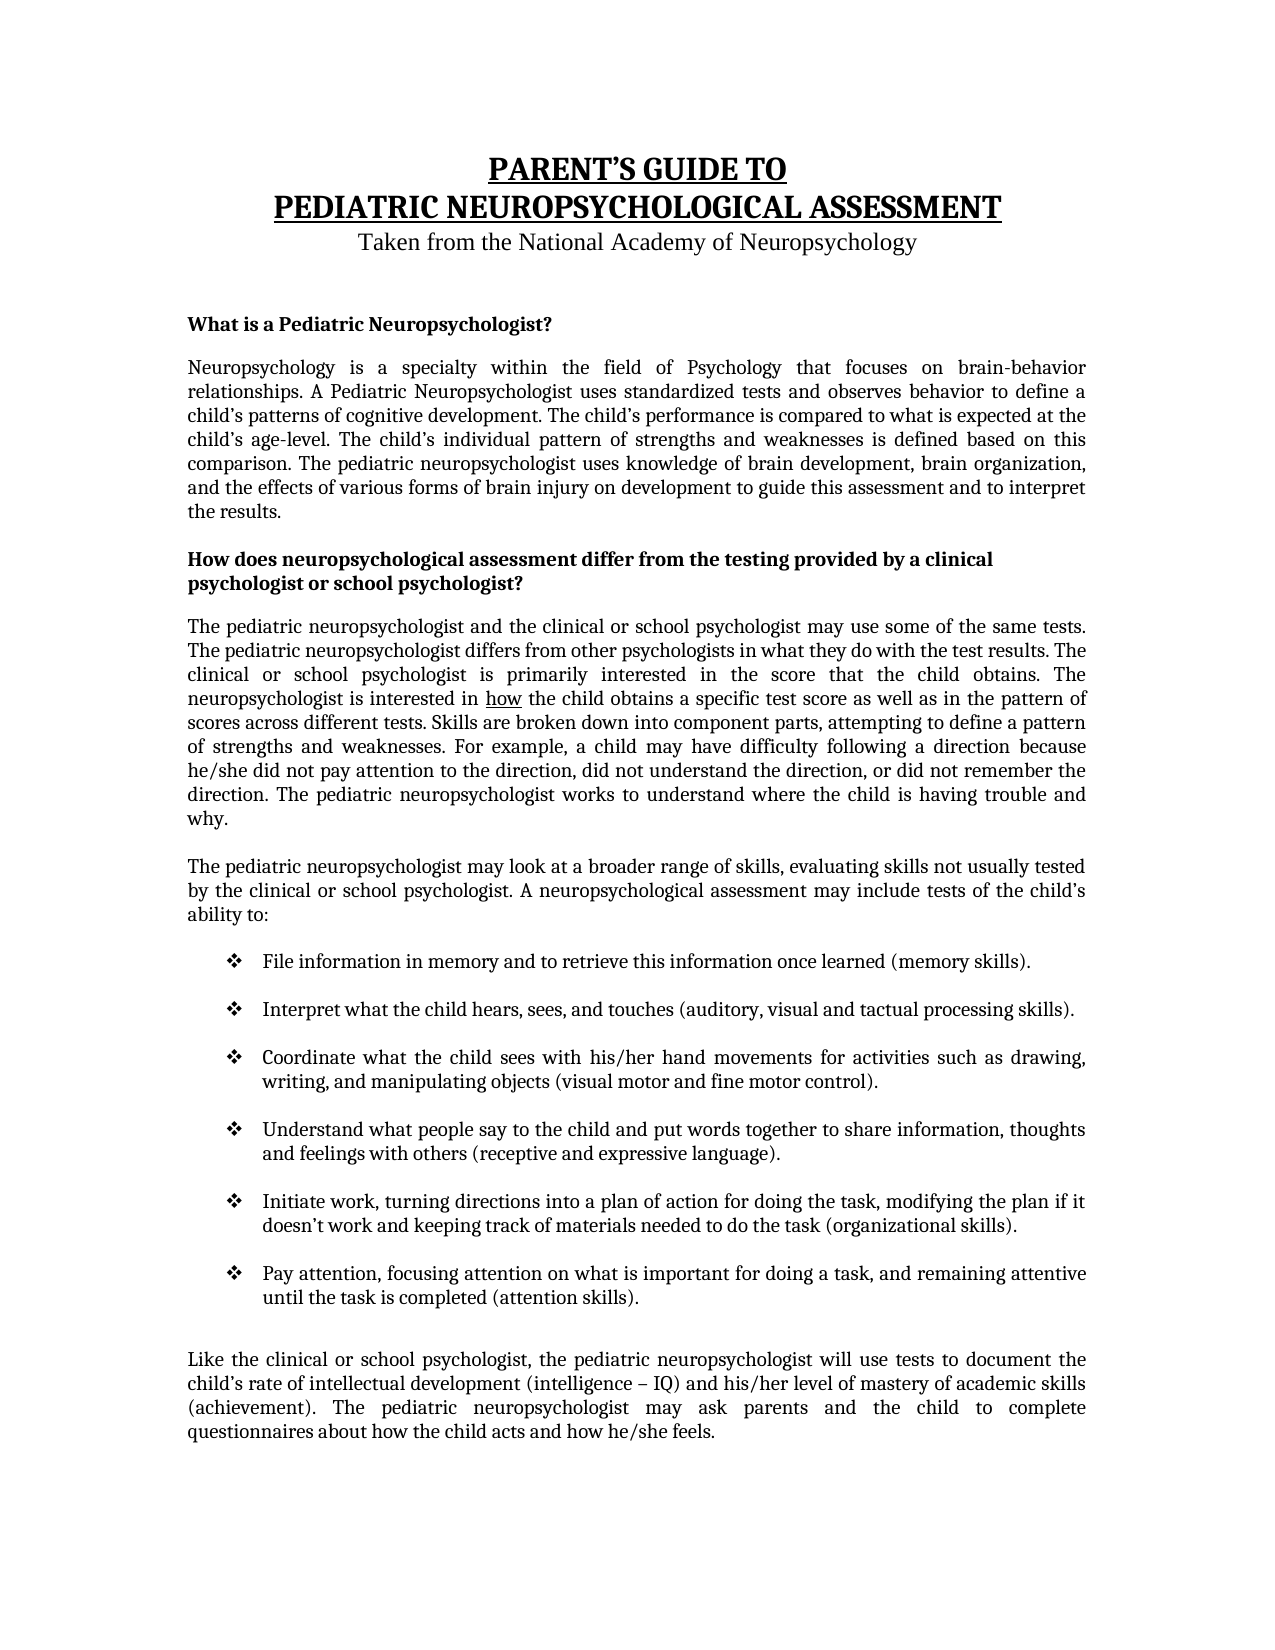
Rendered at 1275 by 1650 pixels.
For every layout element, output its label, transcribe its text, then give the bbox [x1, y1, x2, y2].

text The pediatric neuropsychologist may look at a broader range of skills, evaluating skills not usually tested by the clinical or school psychologist. A neuropsychological assessment may include tests of the child’s ability to: [187, 854, 1087, 926]
text PEDIATRIC NEUROPSYCHOLOGICAL ASSESSMENT [187, 188, 1087, 227]
text PARENT’S GUIDE TO [187, 150, 1087, 188]
list Pay attention, focusing attention on what is important for doing a task, and remaining attentive until the task is completed (attention skills). [225, 1262, 1087, 1309]
text Taken from the National Academy of Neuropsychology [187, 227, 1087, 255]
list Interpret what the child hears, sees, and touches (auditory, visual and tactual processing skills). [225, 998, 1087, 1022]
list Coordinate what the child sees with his/her hand movements for activities such as drawing, writing, and manipulating objects (visual motor and fine motor control). [225, 1046, 1087, 1094]
text What is a Pediatric Neuropsychologist? [187, 313, 1087, 337]
text Like the clinical or school psychologist, the pediatric neuropsychologist will use tests to document the child’s rate of intellectual development (intelligence – IQ) and his/her level of mastery of academic skills (achievement). The pediatric neuropsychologist may ask parents and the child to complete questionnaires about how the child acts and how he/she feels. [187, 1348, 1087, 1444]
text How does neuropsychological assessment differ from the testing provided by a clinical psychologist or school psychologist? [187, 548, 1087, 596]
list Initiate work, turning directions into a plan of action for doing the task, modifying the plan if it doesn’t work and keeping track of materials needed to do the task (organizational skills). [225, 1190, 1087, 1238]
list File information in memory and to retrieve this information once learned (memory skills). [225, 950, 1087, 974]
text Neuropsychology is a specialty within the field of Psychology that focuses on brain-behavior relationships. A Pediatric Neuropsychologist uses standardized tests and observes behavior to define a child’s patterns of cognitive development. The child’s performance is compared to what is expected at the child’s age-level. The child’s individual pattern of strengths and weaknesses is defined based on this comparison. The pediatric neuropsychologist uses knowledge of brain development, brain organization, and the effects of various forms of brain injury on development to guide this assessment and to interpret the results. [187, 356, 1087, 524]
list Understand what people say to the child and put words together to share information, thoughts and feelings with others (receptive and expressive language). [225, 1118, 1087, 1166]
text The pediatric neuropsychologist and the clinical or school psychologist may use some of the same tests. The pediatric neuropsychologist differs from other psychologists in what they do with the test results. The clinical or school psychologist is primarily interested in the score that the child obtains. The neuropsychologist is interested in how the child obtains a specific test score as well as in the pattern of scores across different tests. Skills are broken down into component parts, attempting to define a pattern of strengths and weaknesses. For example, a child may have difficulty following a direction because he/she did not pay attention to the direction, did not understand the direction, or did not remember the direction. The pediatric neuropsychologist works to understand where the child is having trouble and why. [187, 615, 1087, 830]
